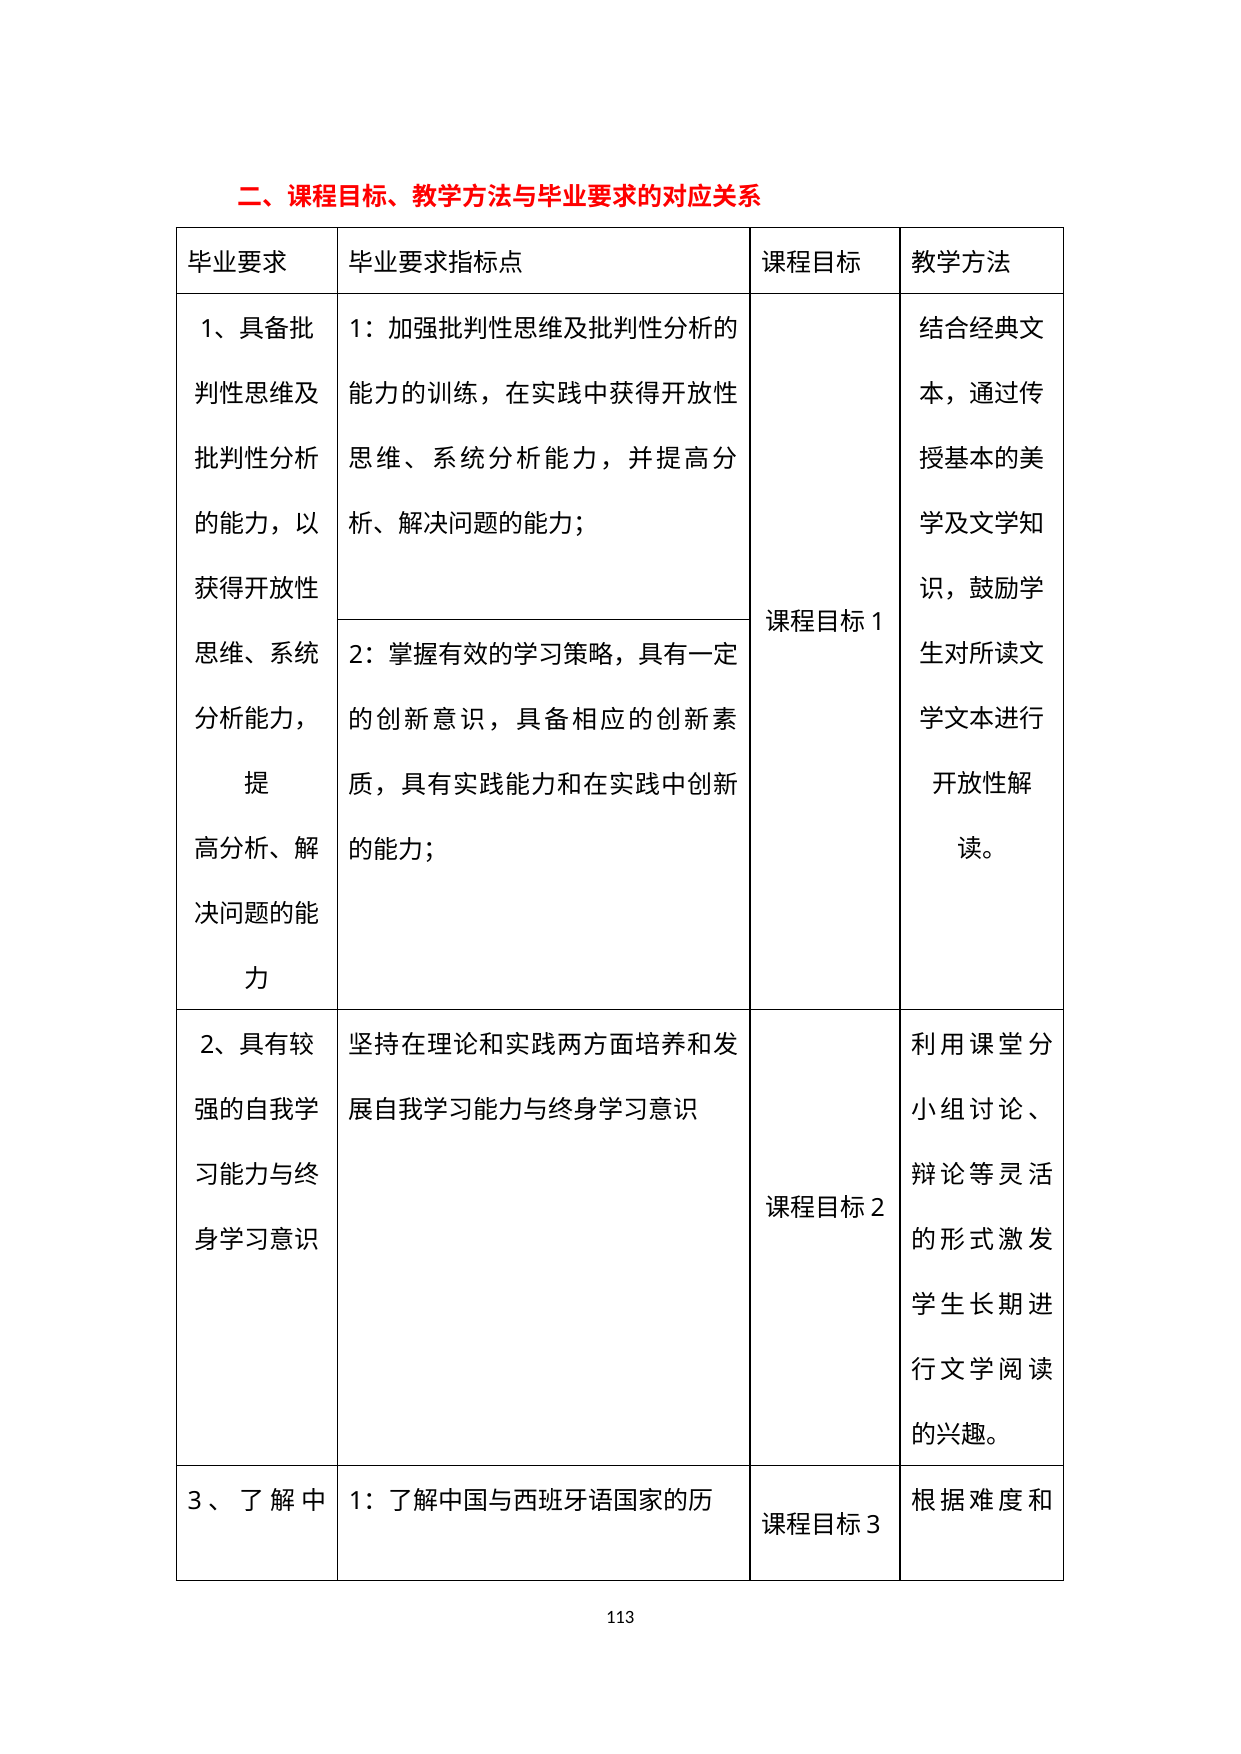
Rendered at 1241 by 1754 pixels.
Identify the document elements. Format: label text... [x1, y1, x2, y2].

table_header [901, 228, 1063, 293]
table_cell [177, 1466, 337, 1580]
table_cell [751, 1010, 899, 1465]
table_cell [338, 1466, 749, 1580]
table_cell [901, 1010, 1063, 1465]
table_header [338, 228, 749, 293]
text 二、课程目标、教学方法与毕业要求的对应关系 [187, 162, 1053, 227]
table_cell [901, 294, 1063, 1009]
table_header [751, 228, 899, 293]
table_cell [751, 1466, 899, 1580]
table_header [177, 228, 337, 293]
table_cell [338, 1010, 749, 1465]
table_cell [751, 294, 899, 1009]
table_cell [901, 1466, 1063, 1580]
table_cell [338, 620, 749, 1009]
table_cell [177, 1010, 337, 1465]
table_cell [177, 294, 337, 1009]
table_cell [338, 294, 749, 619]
